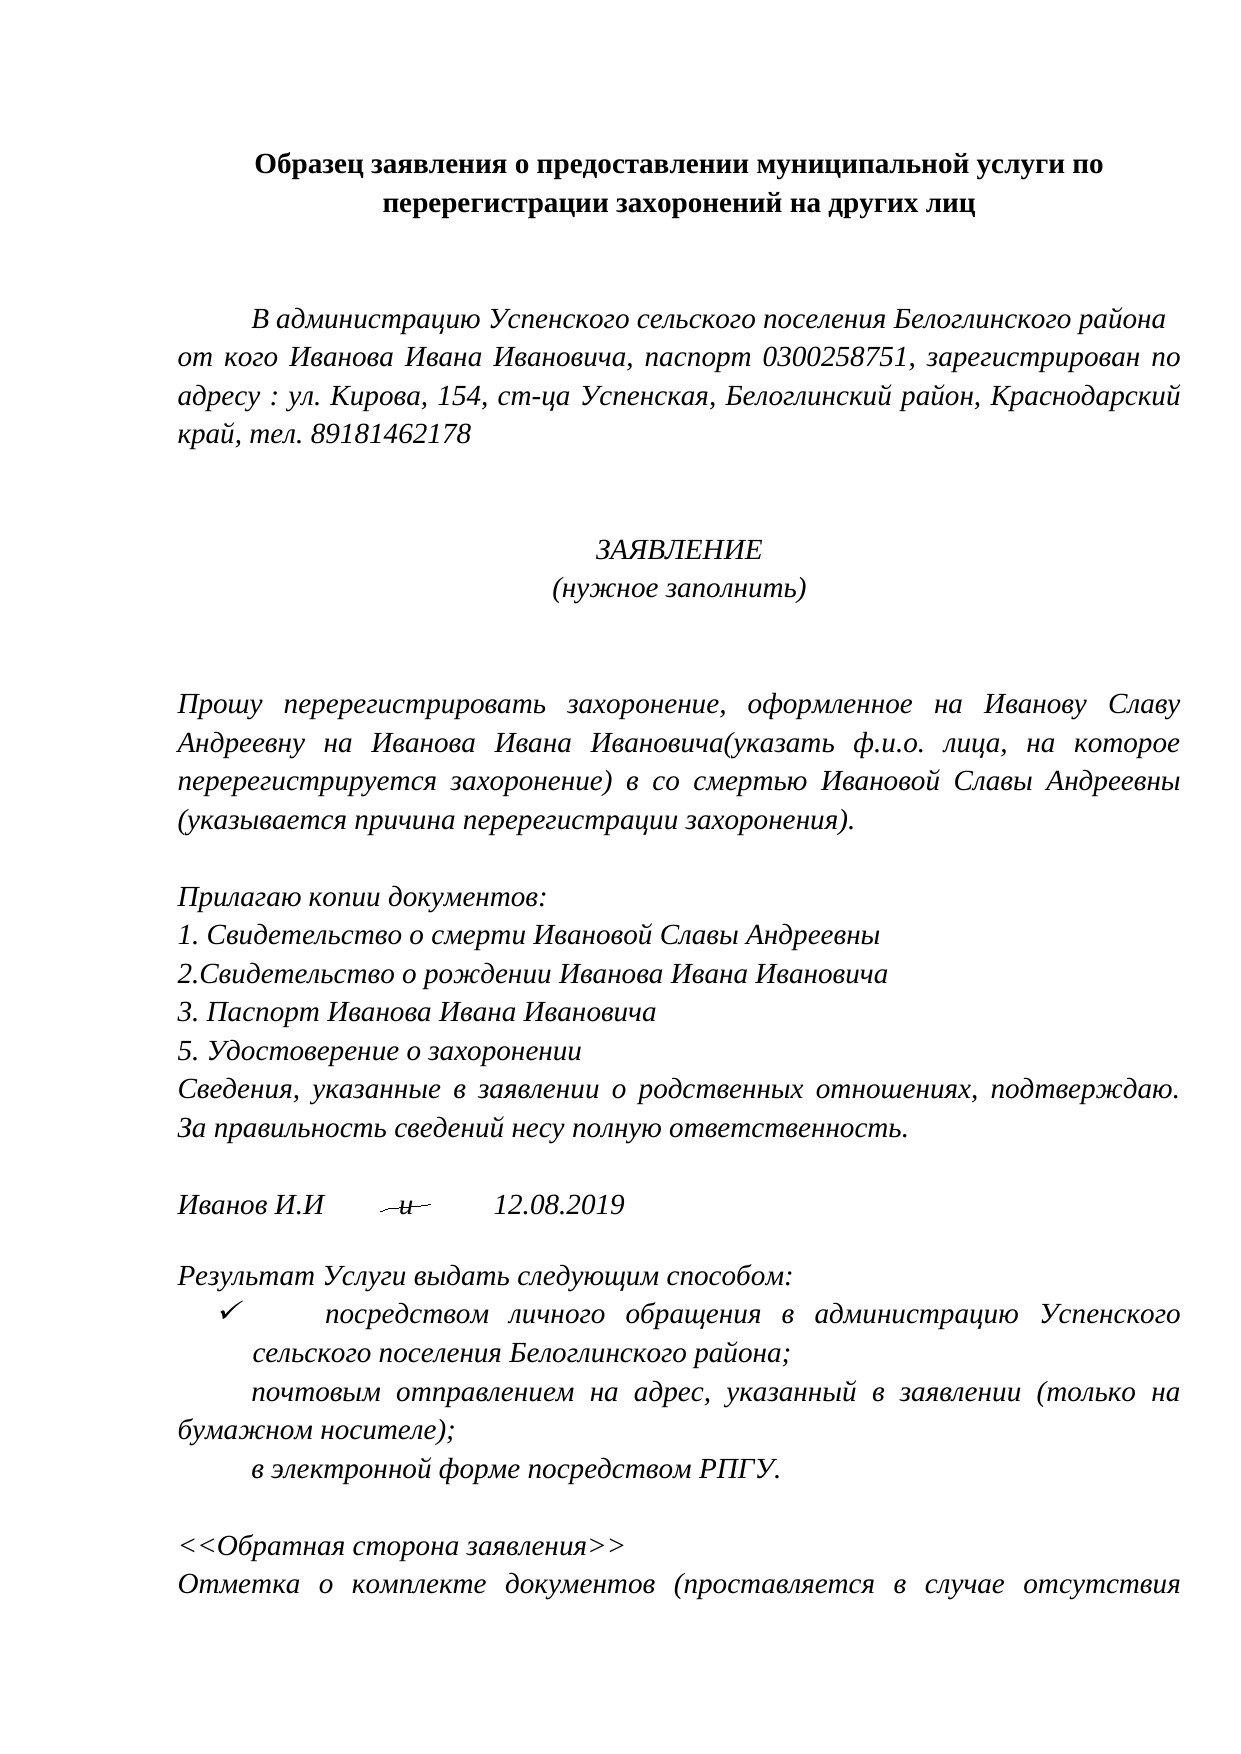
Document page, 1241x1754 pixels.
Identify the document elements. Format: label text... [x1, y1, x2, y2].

text от кого Иванова Ивана Ивановича, паспорт 0300258751, зарегистрирован по адресу : ул. Кирова, 154, ст-ца Успенская, Белоглинский район, Краснодарский край, тел. 89181462178 [177, 339, 1181, 450]
list  посредством личного обращения в администрацию Успенского сельского поселения Белоглинского района; [215, 1297, 1181, 1369]
text Образец заявления о предоставлении муниципальной услуги по перерегистрации захоронений на других лиц [177, 147, 1181, 219]
text 1. Свидетельство о смерти Ивановой Славы Андреевны [177, 917, 1181, 951]
text  в электронной форме посредством РПГУ. [177, 1451, 1181, 1484]
text ЗАЯВЛЕНИЕ [177, 532, 1181, 566]
text Сведения, указанные в заявлении о родственных отношениях, подтверждаю. За правильность сведений несу полную ответственность. [177, 1072, 1181, 1144]
text В администрацию Успенского сельского поселения Белоглинского района [177, 301, 1181, 334]
text <<Обратная сторона заявления>> [177, 1528, 1181, 1561]
text 2.Свидетельство о рождении Иванова Ивана Ивановича [177, 956, 1181, 989]
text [177, 1566, 1181, 1600]
text Прилагаю копии документов: [177, 879, 1181, 912]
text Прошу перерегистрировать захоронение, оформленное на Иванову Славу Андреевну на Иванова Ивана Ивановича(указать ф.и.о. лица, на которое перерегистрируется захоронение) в со смертью Ивановой Славы Андреевны (указывается причина перерегистрации захоронения). [177, 686, 1181, 835]
text Результат Услуги выдать следующим способом: [177, 1258, 1181, 1292]
text Иванов И.И и 12.08.2019 [177, 1187, 1181, 1221]
text 5. Удостоверение о захоронении [177, 1033, 1181, 1067]
text  почтовым отправлением на адрес, указанный в заявлении (только на бумажном носителе); [177, 1374, 1181, 1446]
text (нужное заполнить) [177, 571, 1181, 604]
text 3. Паспорт Иванова Ивана Ивановича [177, 994, 1181, 1028]
